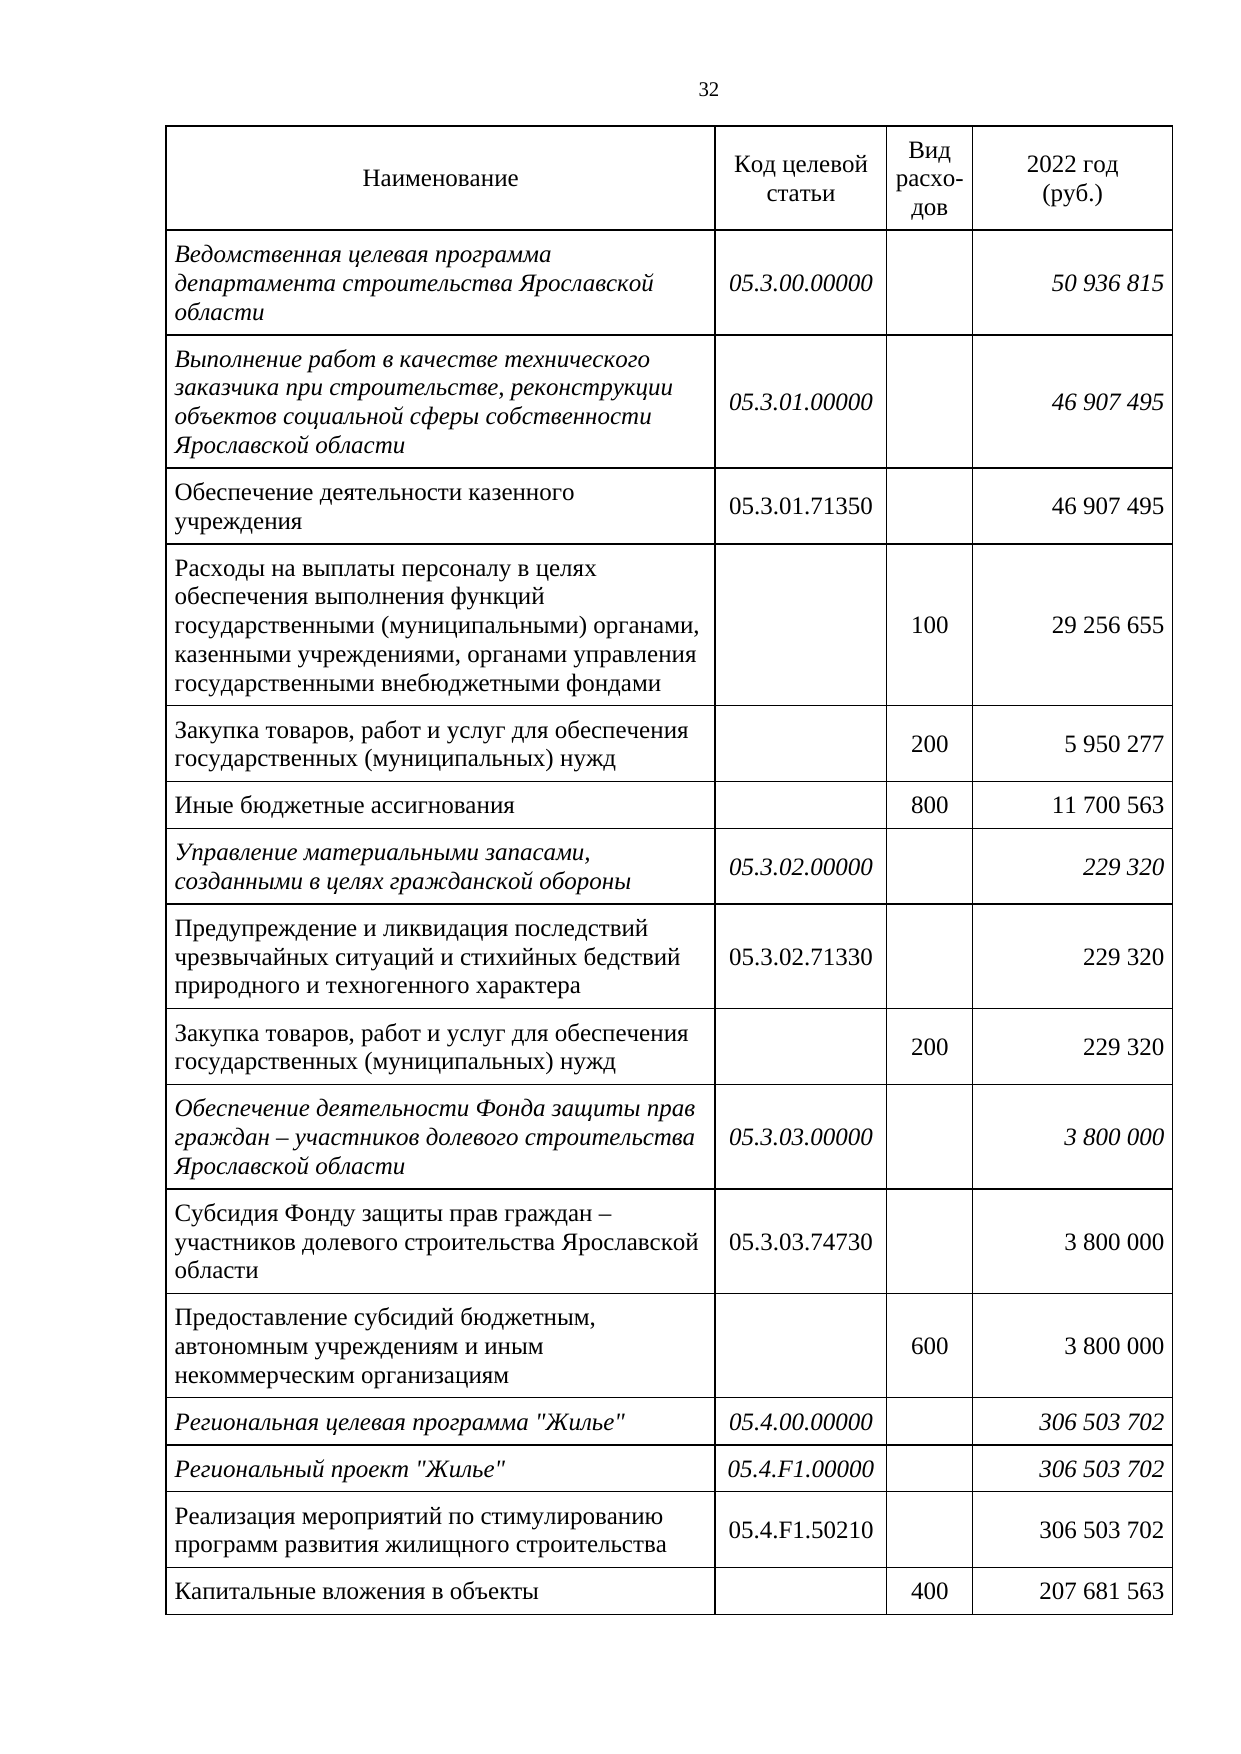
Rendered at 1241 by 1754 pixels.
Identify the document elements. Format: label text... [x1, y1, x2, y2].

table_cell 05.3.03.74730 [716, 1190, 886, 1292]
table_cell 3 800 000 [973, 1190, 1172, 1292]
table_cell 207 681 563 [973, 1568, 1172, 1613]
table_header Код целевой статьи [716, 127, 886, 229]
table_cell 306 503 702 [973, 1398, 1172, 1444]
table_cell [716, 782, 886, 827]
table_cell 229 320 [973, 1009, 1172, 1083]
table_cell [887, 905, 972, 1008]
table_cell 05.3.02.00000 [716, 829, 886, 903]
table_cell [887, 1398, 972, 1444]
table_cell 306 503 702 [973, 1446, 1172, 1491]
table_cell [716, 545, 886, 705]
table_cell Региональный проект "Жилье" [167, 1446, 714, 1491]
table_cell 306 503 702 [973, 1492, 1172, 1567]
table_cell 46 907 495 [973, 336, 1172, 467]
table_cell 05.4.00.00000 [716, 1398, 886, 1444]
table_header Наименование [167, 127, 714, 229]
table_cell 3 800 000 [973, 1294, 1172, 1397]
table_cell Выполнение работ в качестве технического заказчика при строительстве, реконструкции объектов социальной сферы собственности Ярославской области [167, 336, 714, 467]
table_cell Обеспечение деятельности Фонда защиты прав граждан – участников долевого строительства Ярославской области [167, 1085, 714, 1188]
table_cell Ведомственная целевая программа департамента строительства Ярославской области [167, 231, 714, 334]
table_cell Субсидия Фонду защиты прав граждан – участников долевого строительства Ярославской области [167, 1190, 714, 1292]
table_cell 05.3.03.00000 [716, 1085, 886, 1188]
table_cell 600 [887, 1294, 972, 1397]
table_cell 05.3.01.00000 [716, 336, 886, 467]
table_cell [887, 1190, 972, 1292]
table_cell Региональная целевая программа "Жилье" [167, 1398, 714, 1444]
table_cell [167, 1568, 714, 1613]
table_cell 5 950 277 [973, 706, 1172, 781]
table_cell [887, 829, 972, 903]
table_cell [716, 1009, 886, 1083]
table_cell 229 320 [973, 905, 1172, 1008]
table_cell 05.4.F1.00000 [716, 1446, 886, 1491]
table_cell 3 800 000 [973, 1085, 1172, 1188]
table_cell Закупка товаров, работ и услуг для обеспечения государственных (муниципальных) нужд [167, 1009, 714, 1083]
table_cell [887, 336, 972, 467]
table_cell 800 [887, 782, 972, 827]
table_cell Расходы на выплаты персоналу в целях обеспечения выполнения функций государственными (муниципальными) органами, казенными учреждениями, органами управления государственными внебюджетными фондами [167, 545, 714, 705]
table_cell 229 320 [973, 829, 1172, 903]
table_cell [887, 1446, 972, 1491]
table_cell Обеспечение деятельности казенного учреждения [167, 469, 714, 543]
table_cell Предупреждение и ликвидация последствий чрезвычайных ситуаций и стихийных бедствий природного и техногенного характера [167, 905, 714, 1008]
table_cell Предоставление субсидий бюджетным, автономным учреждениям и иным некоммерческим организациям [167, 1294, 714, 1397]
table_cell 11 700 563 [973, 782, 1172, 827]
table_cell 05.3.02.71330 [716, 905, 886, 1008]
table_cell 100 [887, 545, 972, 705]
table_cell 29 256 655 [973, 545, 1172, 705]
table_cell 46 907 495 [973, 469, 1172, 543]
table_cell Закупка товаров, работ и услуг для обеспечения государственных (муниципальных) нужд [167, 706, 714, 781]
table_cell 200 [887, 706, 972, 781]
table_cell 50 936 815 [973, 231, 1172, 334]
table_cell [887, 1492, 972, 1567]
table_cell [716, 1568, 886, 1613]
table_cell Управление материальными запасами, созданными в целях гражданской обороны [167, 829, 714, 903]
table_cell 400 [887, 1568, 972, 1613]
table_cell [887, 469, 972, 543]
table_cell [887, 1085, 972, 1188]
table_cell [716, 706, 886, 781]
table_cell 05.3.01.71350 [716, 469, 886, 543]
table_cell 200 [887, 1009, 972, 1083]
table_header 2022 год (руб.) [973, 127, 1172, 229]
table_cell 05.3.00.00000 [716, 231, 886, 334]
table_cell 05.4.F1.50210 [716, 1492, 886, 1567]
table_cell [887, 231, 972, 334]
table_cell Реализация мероприятий по стимулированию программ развития жилищного строительства [167, 1492, 714, 1567]
table_header Вид расхо-дов [887, 127, 972, 229]
table_cell [716, 1294, 886, 1397]
table_cell Иные бюджетные ассигнования [167, 782, 714, 827]
